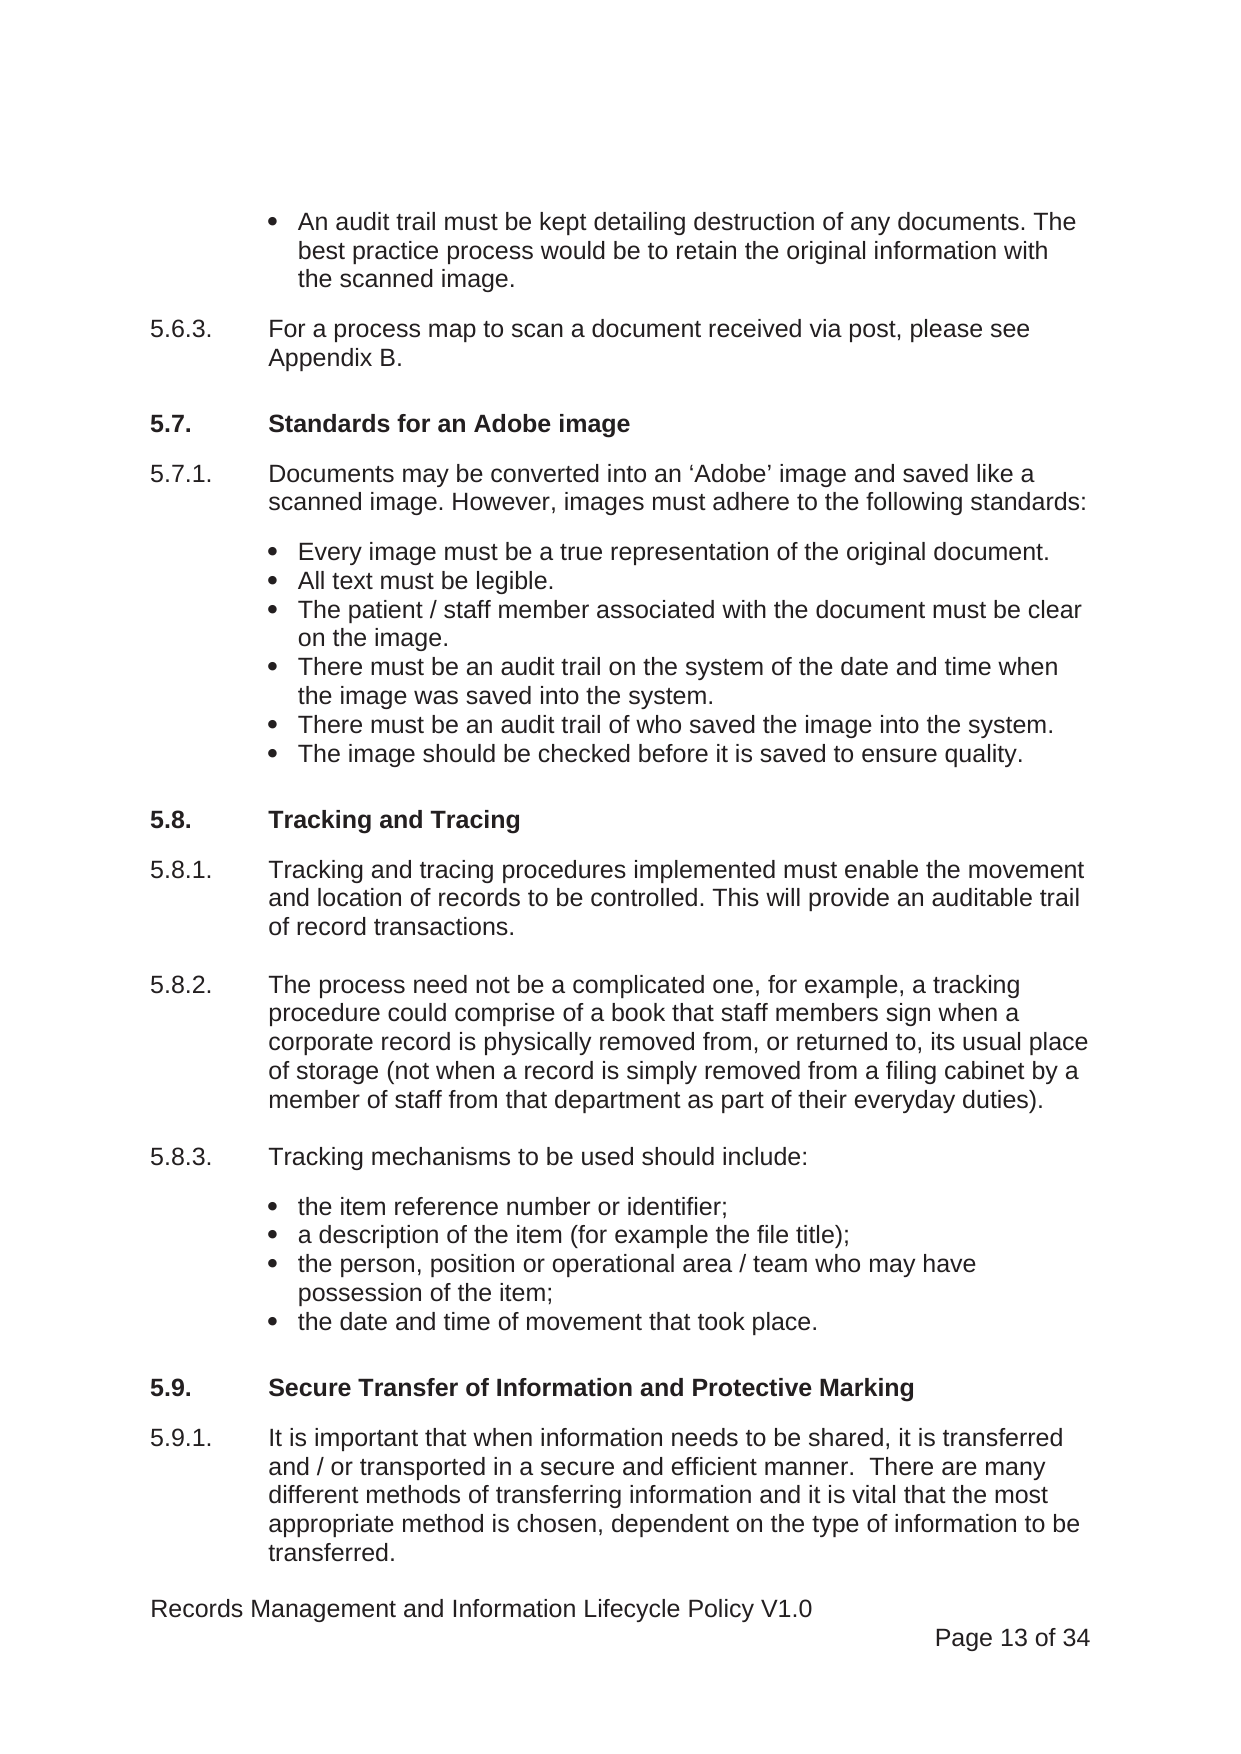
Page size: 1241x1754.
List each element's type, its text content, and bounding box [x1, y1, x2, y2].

subtitle Standards for an Adobe image [150, 409, 1090, 438]
subtitle Secure Transfer of Information and Protective Marking [150, 1373, 1090, 1402]
list The image should be checked before it is saved to ensure quality. [268, 739, 1090, 767]
text For a process map to scan a document received via post, please see Appendix B. [150, 314, 1090, 371]
list the person, position or operational area / team who may have possession of the item; [268, 1249, 1090, 1307]
list the item reference number or identifier; [268, 1192, 1090, 1221]
subtitle Tracking and Tracing [150, 805, 1090, 834]
list There must be an audit trail of who saved the image into the system. [268, 710, 1090, 739]
list a description of the item (for example the file title); [268, 1221, 1090, 1249]
text Tracking mechanisms to be used should include: [150, 1142, 1090, 1171]
text Tracking and tracing procedures implemented must enable the movement and location of records to be controlled. This will provide an auditable trail of record transactions. [150, 854, 1090, 941]
list Every image must be a true representation of the original document. [268, 537, 1090, 566]
text Documents may be converted into an ‘Adobe’ image and saved like a scanned image. However, images must adhere to the following standards: [150, 458, 1090, 516]
text It is important that when information needs to be shared, it is transferred and / or transported in a secure and efficient manner. There are many different methods of transferring information and it is vital that the most appropriate method is chosen, dependent on the type of information to be transferred. [150, 1423, 1090, 1567]
list There must be an audit trail on the system of the date and time when the image was saved into the system. [268, 652, 1090, 710]
list All text must be legible. [268, 566, 1090, 594]
list the date and time of movement that took place. [268, 1307, 1090, 1336]
list The patient / staff member associated with the document must be clear on the image. [268, 594, 1090, 652]
text The process need not be a complicated one, for example, a tracking procedure could comprise of a book that staff members sign when a corporate record is physically removed from, or returned to, its usual place of storage (not when a record is simply removed from a filing cabinet by a member of staff from that department as part of their everyday duties). [150, 969, 1090, 1113]
list An audit trail must be kept detailing destruction of any documents. The best practice process would be to retain the original information with the scanned image. [268, 207, 1090, 293]
